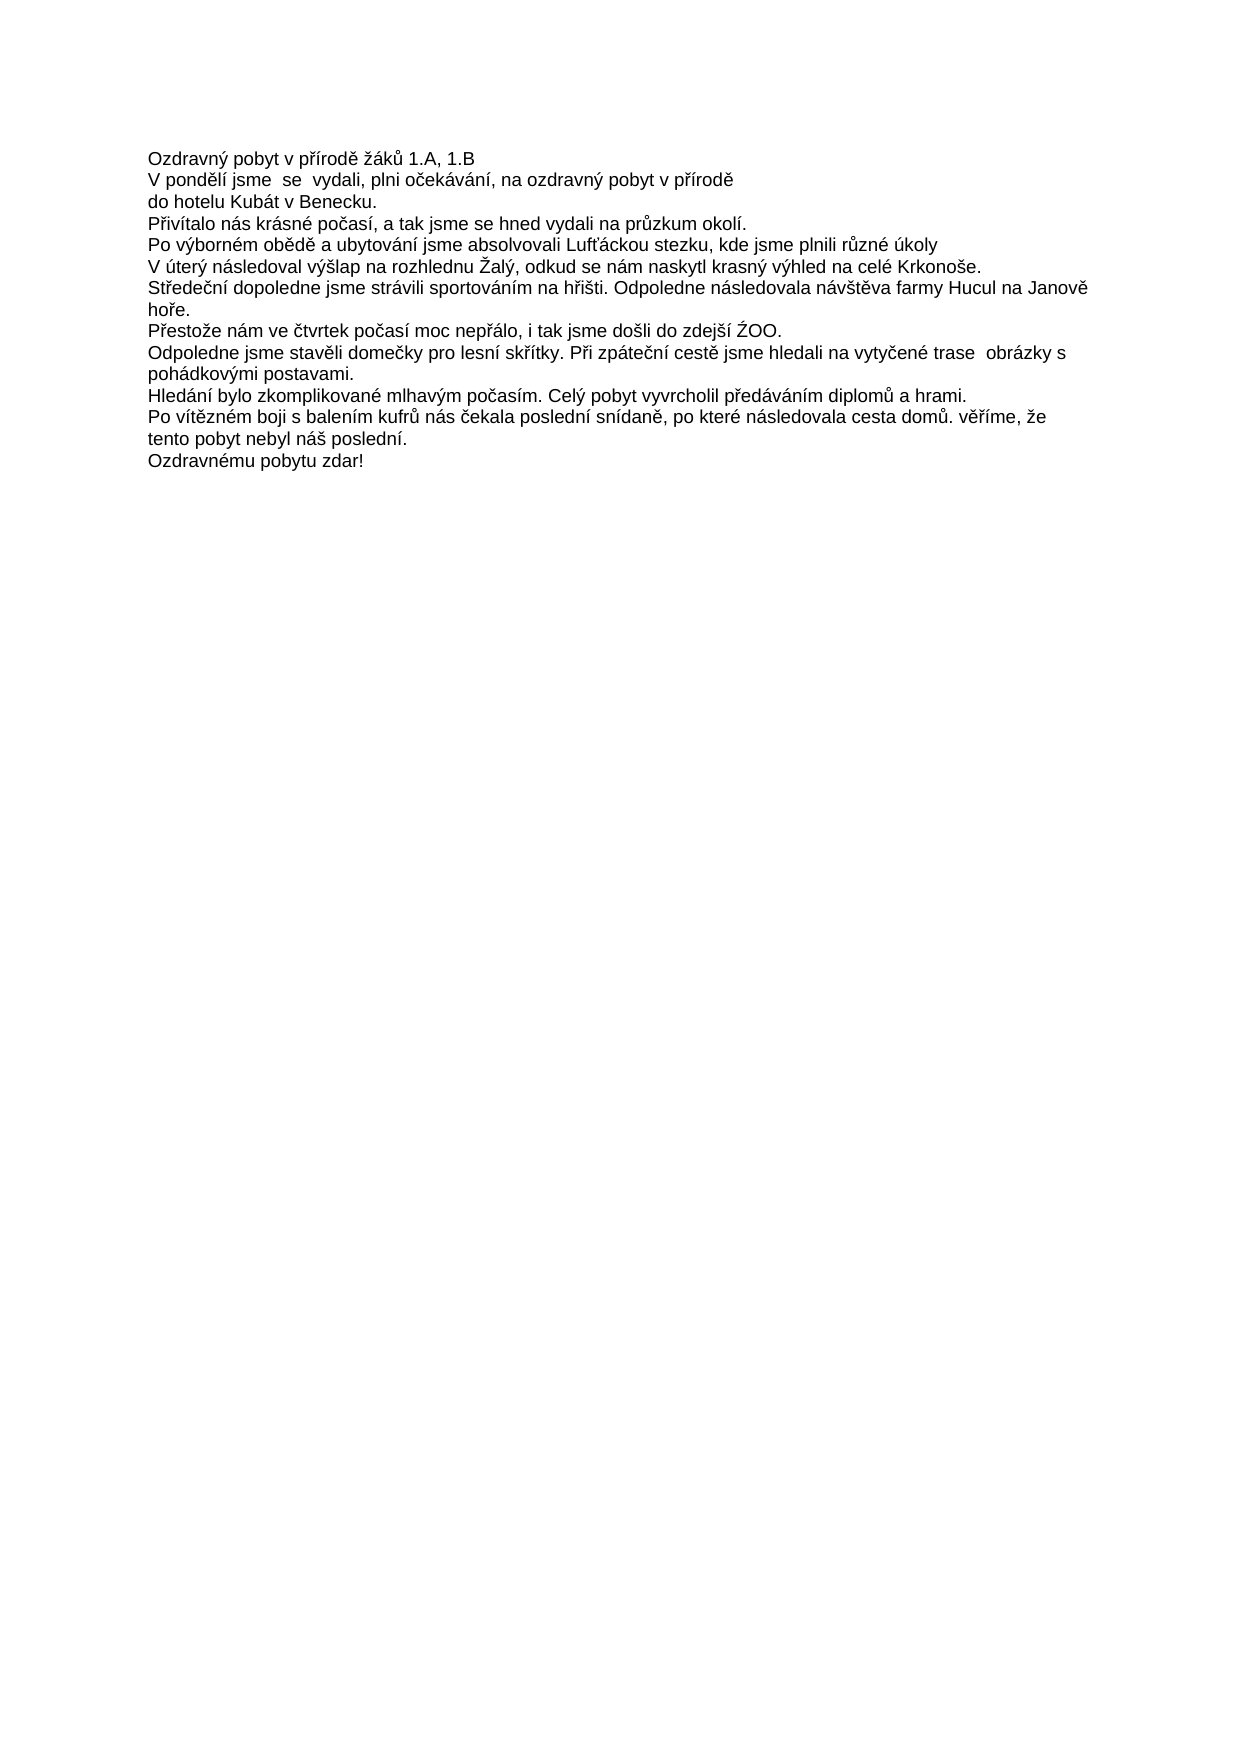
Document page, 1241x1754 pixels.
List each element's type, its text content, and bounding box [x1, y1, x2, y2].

text Ozdravný pobyt v přírodě žáků 1.A, 1.B V pondělí jsme se vydali, plni očekávání, na ozdravný pobyt v přírodě do hotelu Kubát v Benecku. Přivítalo nás krásné počasí, a tak jsme se hned vydali na průzkum okolí. Po výborném obědě a ubytování jsme absolvovali Lufťáckou stezku, kde jsme plnili různé úkoly V úterý následoval výšlap na rozhlednu Žalý, odkud se nám naskytl krasný výhled na celé Krkonoše. Středeční dopoledne jsme strávili sportováním na hřišti. Odpoledne následovala návštěva farmy Hucul na Janově hoře. Přestože nám ve čtvrtek počasí moc nepřálo, i tak jsme došli do zdejší ŹOO. Odpoledne jsme stavěli domečky pro lesní skřítky. Při zpáteční cestě jsme hledali na vytyčené trase obrázky s pohádkovými postavami. Hledání bylo zkomplikované mlhavým počasím. Celý pobyt vyvrcholil předáváním diplomů a hrami. Po vítězném boji s balením kufrů nás čekala poslední snídaně, po které následovala cesta domů. věříme, že tento pobyt nebyl náš poslední. Ozdravnému pobytu zdar! [148, 148, 1093, 493]
